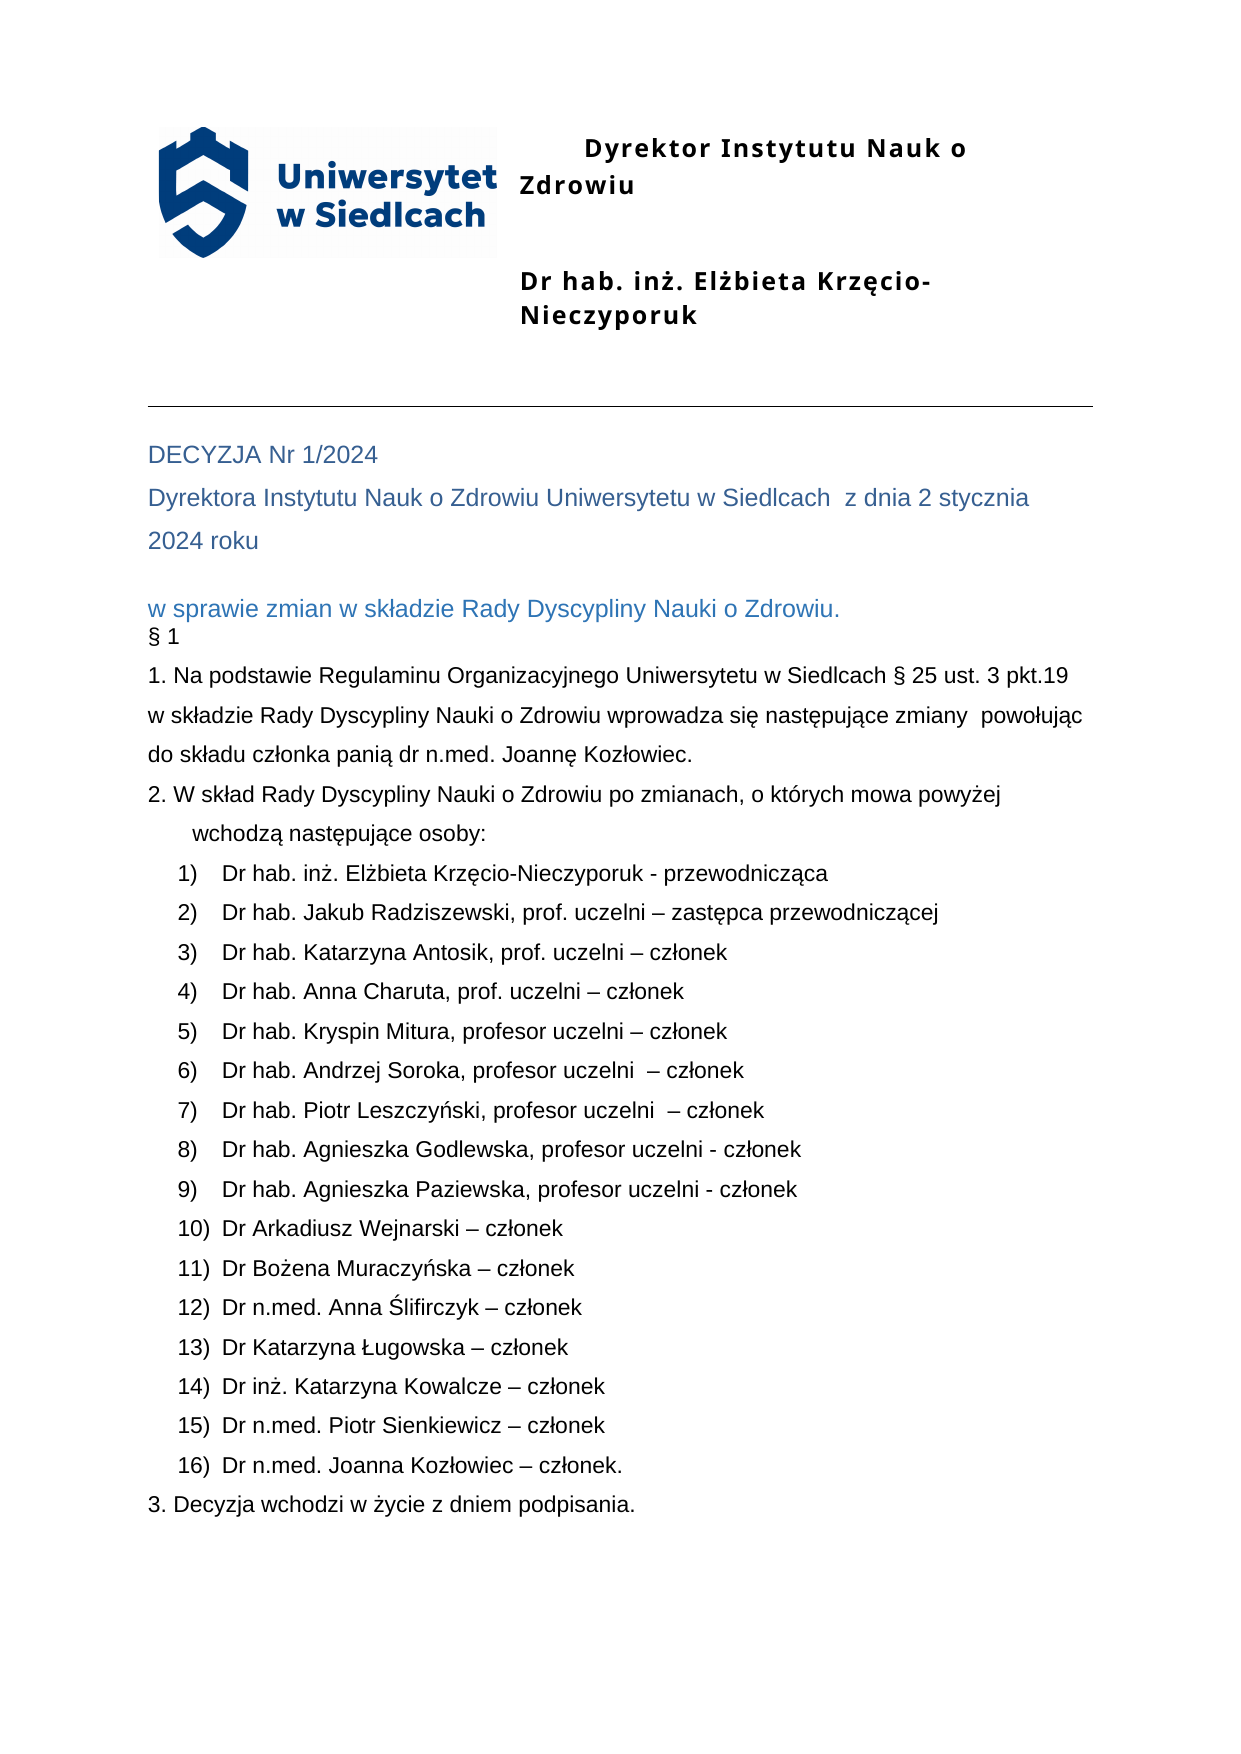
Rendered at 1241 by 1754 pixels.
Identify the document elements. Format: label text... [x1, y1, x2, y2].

text w sprawie zmian w składzie Rady Dyscypliny Nauki o Zdrowiu. [148, 594, 1092, 623]
list Dr hab. Jakub Radziszewski, prof. uczelni – zastępca przewodniczącej [177, 899, 1092, 926]
list Dr Bożena Muraczyńska – członek [177, 1254, 1092, 1281]
list Dr hab. Andrzej Soroka, profesor uczelni – członek [177, 1057, 1092, 1083]
list Dr hab. Katarzyna Antosik, prof. uczelni – członek [177, 939, 1092, 965]
text § 1 [148, 623, 1092, 649]
list Dr hab. Kryspin Mitura, profesor uczelni – członek [177, 1018, 1092, 1044]
text 1. Na podstawie Regulaminu Organizacyjnego Uniwersytetu w Siedlcach § 25 ust. 3 pkt.19 w składzie Rady Dyscypliny Nauki o Zdrowiu wprowadza się następujące zmiany powołując do składu członka panią dr n.med. Joannę Kozłowiec. [148, 662, 1092, 768]
list Dr n.med. Joanna Kozłowiec – członek. [177, 1452, 1092, 1478]
list Dr hab. inż. Elżbieta Krzęcio-Nieczyporuk - przewodnicząca [177, 860, 1092, 886]
list Dr hab. Agnieszka Paziewska, profesor uczelni - członek [177, 1176, 1092, 1202]
list Dr Arkadiusz Wejnarski – członek [177, 1215, 1092, 1241]
picture [158, 127, 497, 258]
list Dr hab. Agnieszka Godlewska, profesor uczelni - członek [177, 1136, 1092, 1162]
text 3. Decyzja wchodzi w życie z dniem podpisania. [148, 1491, 1092, 1518]
list Dr hab. Anna Charuta, prof. uczelni – członek [177, 978, 1092, 1004]
list Dr hab. Piotr Leszczyński, profesor uczelni – członek [177, 1097, 1092, 1123]
text DECYZJA Nr 1/2024 Dyrektora Instytutu Nauk o Zdrowiu Uniwersytetu w Siedlcach z dnia 2 stycznia 2024 roku [148, 440, 1092, 555]
list Dr inż. Katarzyna Kowalcze – członek [177, 1373, 1092, 1399]
list Dr n.med. Piotr Sienkiewicz – członek [177, 1412, 1092, 1439]
list Dr Katarzyna Ługowska – członek [177, 1333, 1092, 1360]
list Dr n.med. Anna Ślifirczyk – członek [177, 1294, 1092, 1320]
text 2. W skład Rady Dyscypliny Nauki o Zdrowiu po zmianach, o których mowa powyżej wchodzą następujące osoby: [148, 781, 1092, 847]
